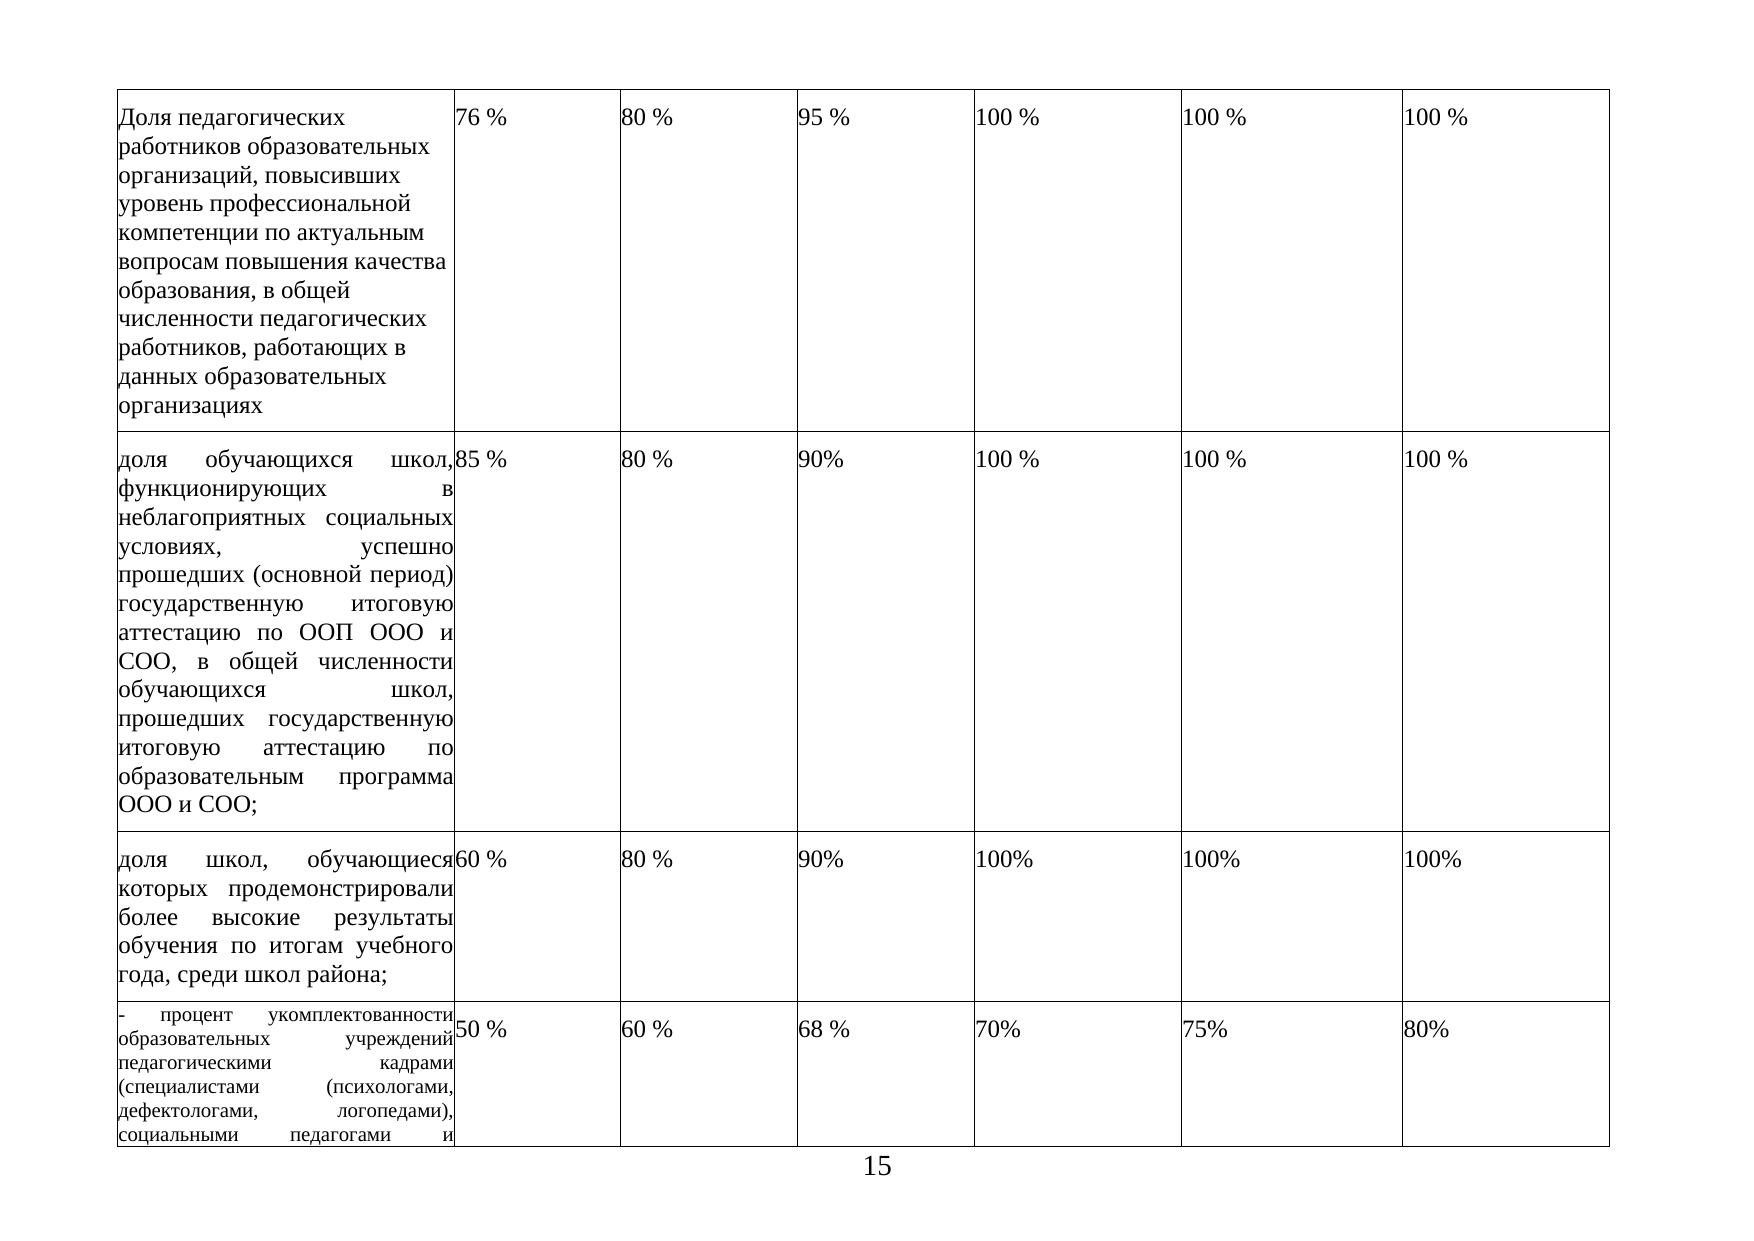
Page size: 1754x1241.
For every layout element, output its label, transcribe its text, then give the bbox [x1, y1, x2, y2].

table_cell 60 % [455, 832, 620, 1001]
table_cell 50 % [455, 1002, 620, 1146]
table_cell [118, 1002, 454, 1146]
table_cell доля обучающихся школ, функционирующих в неблагоприятных социальных условиях, успешно прошедших (основной период) государственную итоговую аттестацию по ООП ООО и СОО, в общей численности обучающихся школ, прошедших государственную итоговую аттестацию по образовательным программа ООО и СОО; [118, 432, 454, 831]
table_cell доля школ, обучающиеся которых продемонстрировали более высокие результаты обучения по итогам учебного года, среди школ района; [118, 832, 454, 1001]
table_cell 90% [798, 432, 974, 831]
table_cell 100 % [1182, 432, 1402, 831]
table_cell 100 % [1182, 90, 1402, 431]
table_cell Доля педагогических работников образовательных организаций, повысивших уровень профессиональной компетенции по актуальным вопросам повышения качества образования, в общей численности педагогических работников, работающих в данных образовательных организациях [118, 90, 454, 431]
table_cell 100 % [1403, 432, 1609, 831]
table_cell 60 % [621, 1002, 797, 1146]
table_cell 80 % [621, 832, 797, 1001]
table_cell 68 % [798, 1002, 974, 1146]
table_cell 100% [1182, 832, 1402, 1001]
table_cell 100 % [975, 90, 1181, 431]
table_cell 76 % [455, 90, 620, 431]
table_cell 80 % [621, 90, 797, 431]
table_cell 90% [798, 832, 974, 1001]
table_cell 80% [1403, 1002, 1609, 1146]
table_cell 70% [975, 1002, 1181, 1146]
table_cell 100 % [975, 432, 1181, 831]
table_cell 75% [1182, 1002, 1402, 1146]
table_cell 100% [975, 832, 1181, 1001]
table_cell 100 % [1403, 90, 1609, 431]
table_cell 95 % [798, 90, 974, 431]
table_cell 85 % [455, 432, 620, 831]
table_cell 80 % [621, 432, 797, 831]
table_cell 100% [1403, 832, 1609, 1001]
